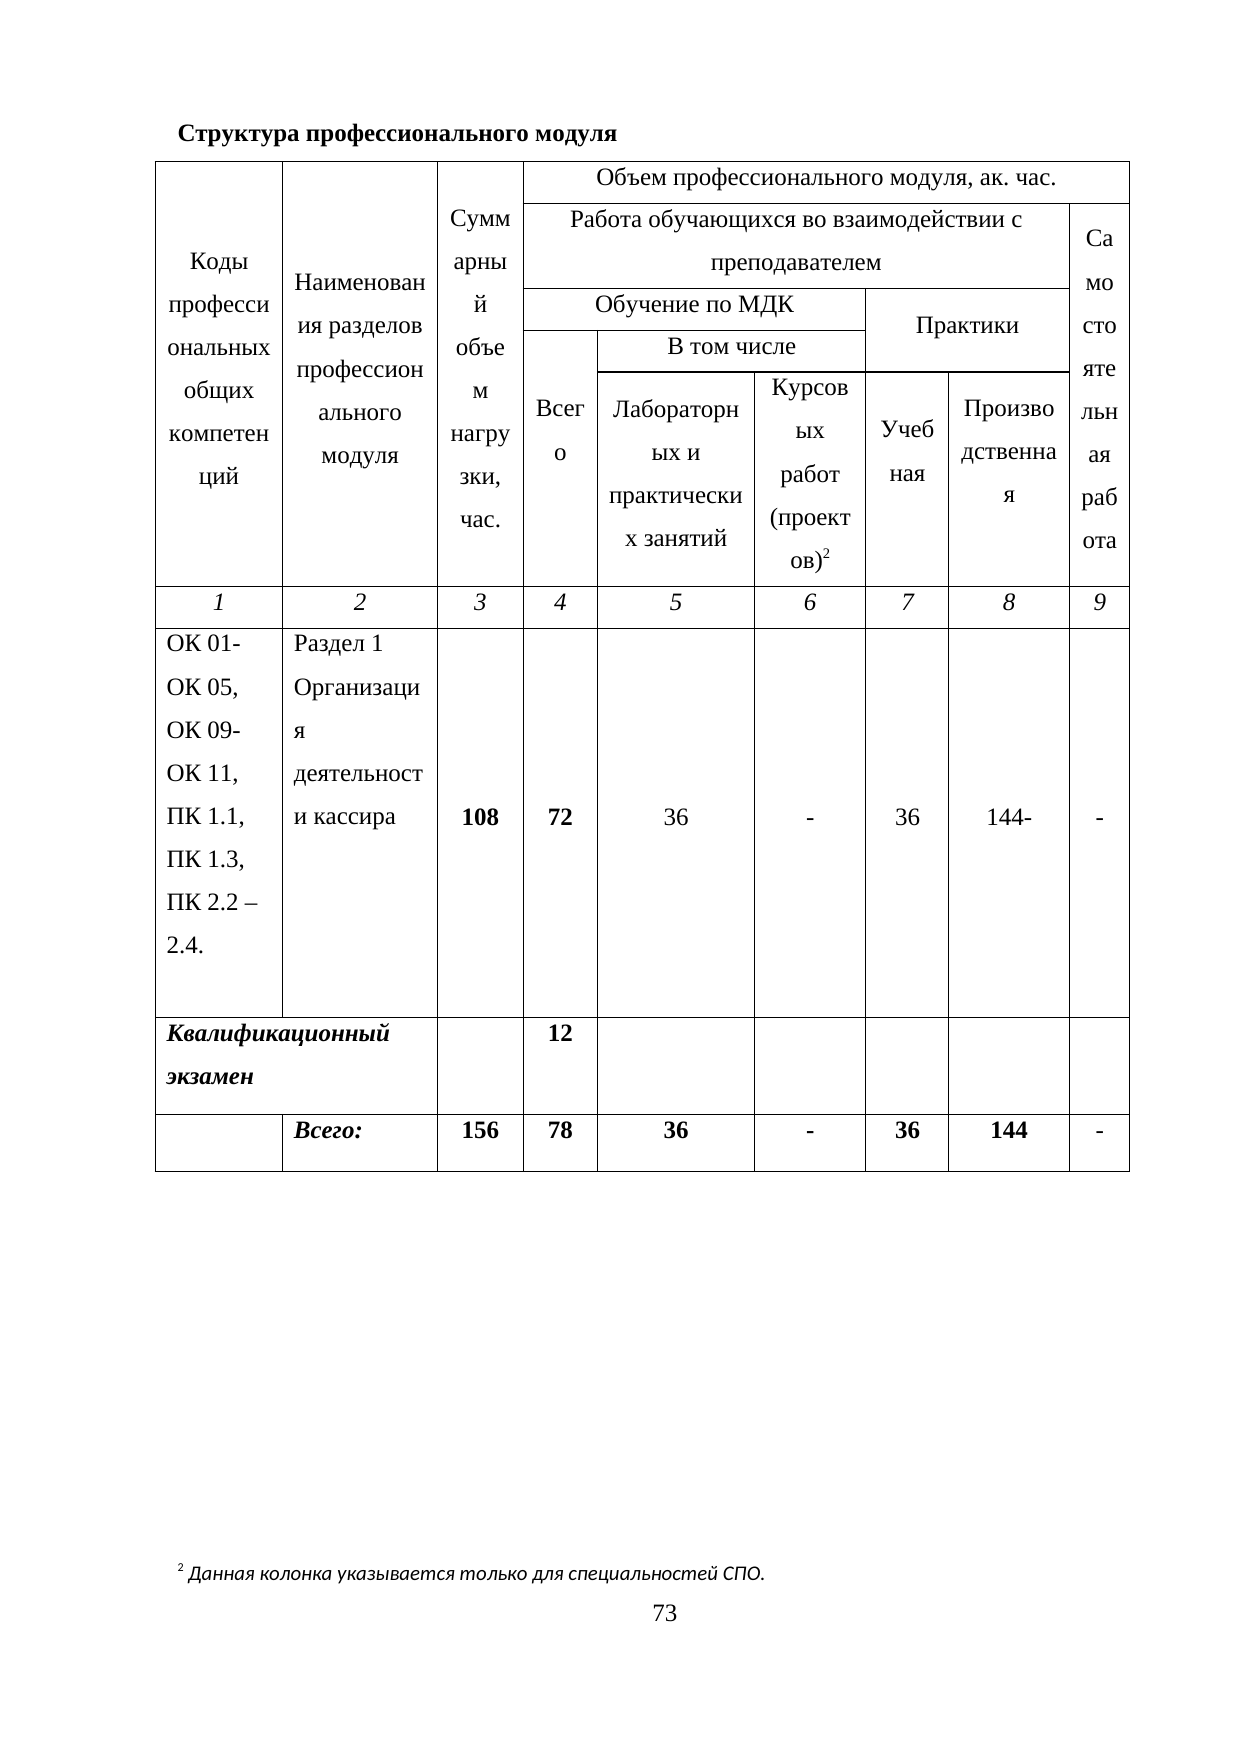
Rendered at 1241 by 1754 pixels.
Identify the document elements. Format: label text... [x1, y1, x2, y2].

table_cell 72 [524, 629, 597, 1017]
table_cell 144 [949, 1115, 1069, 1171]
table_cell 36 [866, 629, 948, 1017]
table_cell Работа обучающихся во взаимодействии с преподавателем [524, 204, 1069, 288]
table_cell Лабораторных и практических занятий [598, 373, 754, 586]
table_header Наименования разделов профессионального модуля [283, 162, 437, 586]
table_cell [598, 1018, 754, 1114]
table_cell В том числе [598, 331, 865, 371]
table_cell Курсовых работ (проектов) [755, 373, 865, 586]
table_header Коды профессиональных общих компетенций [156, 162, 282, 586]
table_cell 108 [438, 629, 523, 1017]
table_cell - [1070, 629, 1129, 1017]
table_cell Всего [524, 331, 597, 586]
table_cell 12 [524, 1018, 597, 1114]
table_cell 5 [598, 587, 754, 627]
table_cell 2 [283, 587, 437, 627]
table_cell [438, 1018, 523, 1114]
table_cell 6 [755, 587, 865, 627]
table_cell 3 [438, 587, 523, 627]
table_cell 4 [524, 587, 597, 627]
table_cell - [755, 629, 865, 1017]
table_cell [156, 1115, 282, 1171]
table_cell ОК 01-ОК 05, ОК 09-ОК 11, ПК 1.1, ПК 1.3, ПК 2.2 – 2.4. [156, 629, 282, 1017]
table_cell 7 [866, 587, 948, 627]
table_cell Квалификационный экзамен [156, 1018, 437, 1114]
table_cell - [755, 1115, 865, 1171]
table_cell 36 [598, 1115, 754, 1171]
text Структура профессионального модуля [177, 118, 1152, 147]
table_cell Обучение по МДК [524, 289, 865, 330]
table_cell Производственная [949, 373, 1069, 586]
table_cell - [1070, 1115, 1129, 1171]
table_cell [755, 1018, 865, 1114]
table_cell [866, 1018, 948, 1114]
table_cell Всего: [283, 1115, 437, 1171]
table_cell Практики [866, 289, 1069, 371]
table_cell 36 [598, 629, 754, 1017]
table_cell Самостоятельная работа [1070, 204, 1129, 586]
table_cell 78 [524, 1115, 597, 1171]
table_cell 36 [866, 1115, 948, 1171]
table_cell Учебная [866, 373, 948, 586]
table_cell [1070, 1018, 1129, 1114]
table_cell 8 [949, 587, 1069, 627]
table_cell 1 [156, 587, 282, 627]
table_cell 156 [438, 1115, 523, 1171]
table_cell Раздел 1 Организация деятельности кассира [283, 629, 437, 1017]
table_cell 144- [949, 629, 1069, 1017]
table_cell 9 [1070, 587, 1129, 627]
table_header Объем профессионального модуля, ак. час. [524, 162, 1129, 203]
table_header Суммарный объем нагрузки, час. [438, 162, 523, 586]
table_cell [949, 1018, 1069, 1114]
